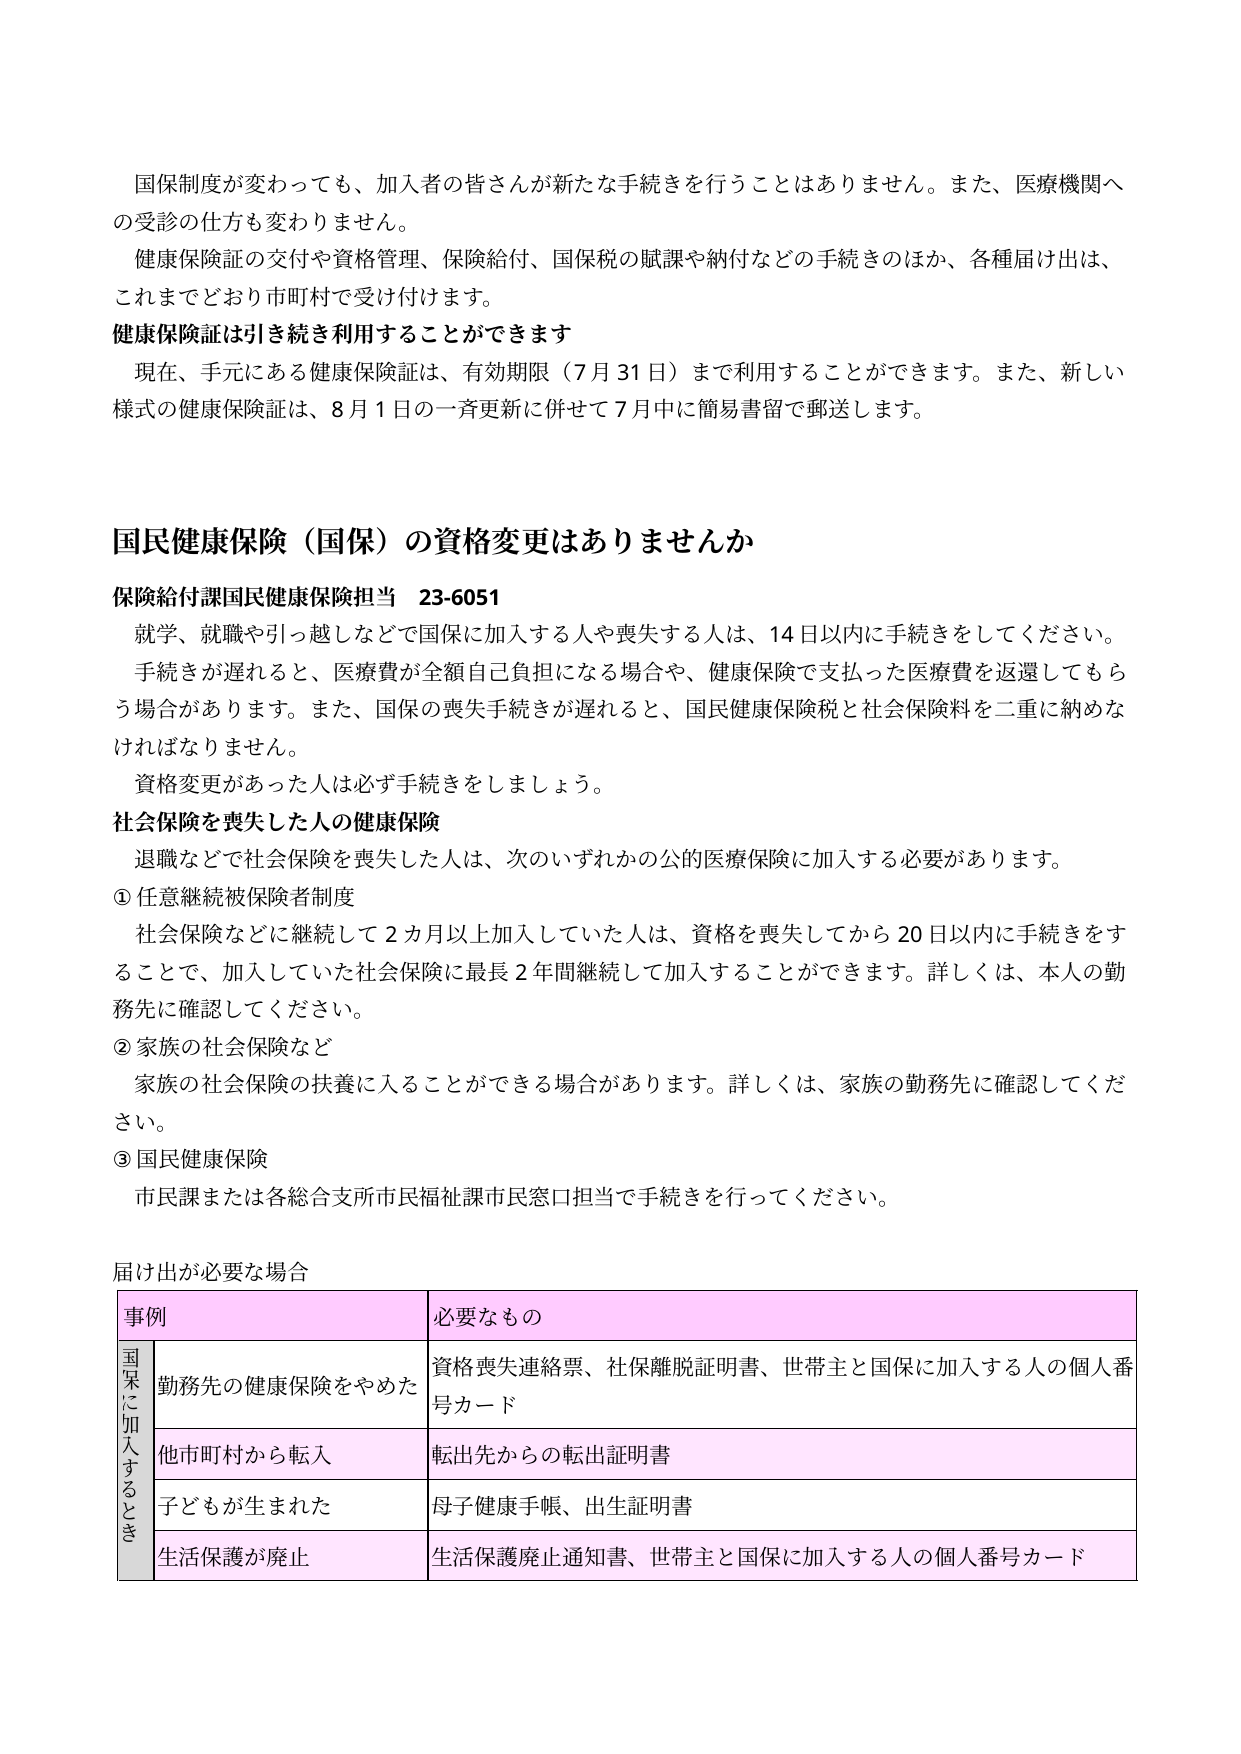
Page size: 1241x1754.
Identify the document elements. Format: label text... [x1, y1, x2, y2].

text 健康保険証の交付や資格管理、保険給付、国保税の賦課や納付などの手続きのほか、各種届け出は、これまでどおり市町村で受け付けます。 [112, 239, 1128, 314]
text ①任意継続被保険者制度 [112, 877, 1128, 914]
text ②家族の社会保険など [112, 1027, 1128, 1064]
text 保険給付課国民健康保険担当 23-6051 [112, 577, 1128, 614]
table_cell 母子健康手帳、出生証明書 [429, 1480, 1136, 1529]
text 国民健康保険（国保）の資格変更はありませんか [112, 502, 1128, 577]
text 退職などで社会保険を喪失した人は、次のいずれかの公的医療保険に加入する必要があります。 [112, 839, 1128, 877]
table_cell 転出先からの転出証明書 [429, 1429, 1136, 1479]
table_cell 生活保護が廃止 [155, 1531, 427, 1580]
table_cell 資格喪失連絡票、社保離脱証明書、世帯主と国保に加入する人の個人番号カード [429, 1341, 1136, 1428]
text 手続きが遅れると、医療費が全額自己負担になる場合や、健康保険で支払った医療費を返還してもらう場合があります。また、国保の喪失手続きが遅れると、国民健康保険税と社会保険料を二重に納めなければなりません。 [112, 652, 1128, 764]
table_header 必要なもの [429, 1291, 1136, 1340]
text 国保制度が変わっても、加入者の皆さんが新たな手続きを行うことはありません。また、医療機関への受診の仕方も変わりません。 [112, 164, 1128, 239]
table_cell 子どもが生まれた [155, 1480, 427, 1529]
text 現在、手元にある健康保険証は、有効期限（7月31日）まで利用することができます。また、新しい様式の健康保険証は、8月1日の一斉更新に併せて7月中に簡易書留で郵送します。 [112, 352, 1128, 427]
table_cell 生活保護廃止通知書、世帯主と国保に加入する人の個人番号カード [429, 1531, 1136, 1580]
text 健康保険証は引き続き利用することができます [112, 314, 1128, 352]
text ③国民健康保険 [112, 1139, 1128, 1177]
text 家族の社会保険の扶養に入ることができる場合があります。詳しくは、家族の勤務先に確認してください。 [112, 1064, 1128, 1139]
text 市民課または各総合支所市民福祉課市民窓口担当で手続きを行ってください。 [112, 1177, 1128, 1214]
text 資格変更があった人は必ず手続きをしましょう。 [112, 764, 1128, 802]
text 社会保険などに継続して2カ月以上加入していた人は、資格を喪失してから20日以内に手続きをすることで、加入していた社会保険に最長2年間継続して加入することができます。詳しくは、本人の勤務先に確認してください。 [112, 914, 1128, 1027]
table_header 事例 [118, 1291, 427, 1340]
text 届け出が必要な場合 [112, 1252, 1128, 1289]
text 社会保険を喪失した人の健康保険 [112, 802, 1128, 839]
table_cell 国保に加入するとき [118, 1341, 153, 1580]
table_cell 他市町村から転入 [155, 1429, 427, 1479]
text 就学、就職や引っ越しなどで国保に加入する人や喪失する人は、14日以内に手続きをしてください。 [112, 614, 1128, 652]
table_cell 勤務先の健康保険をやめた [155, 1341, 427, 1428]
